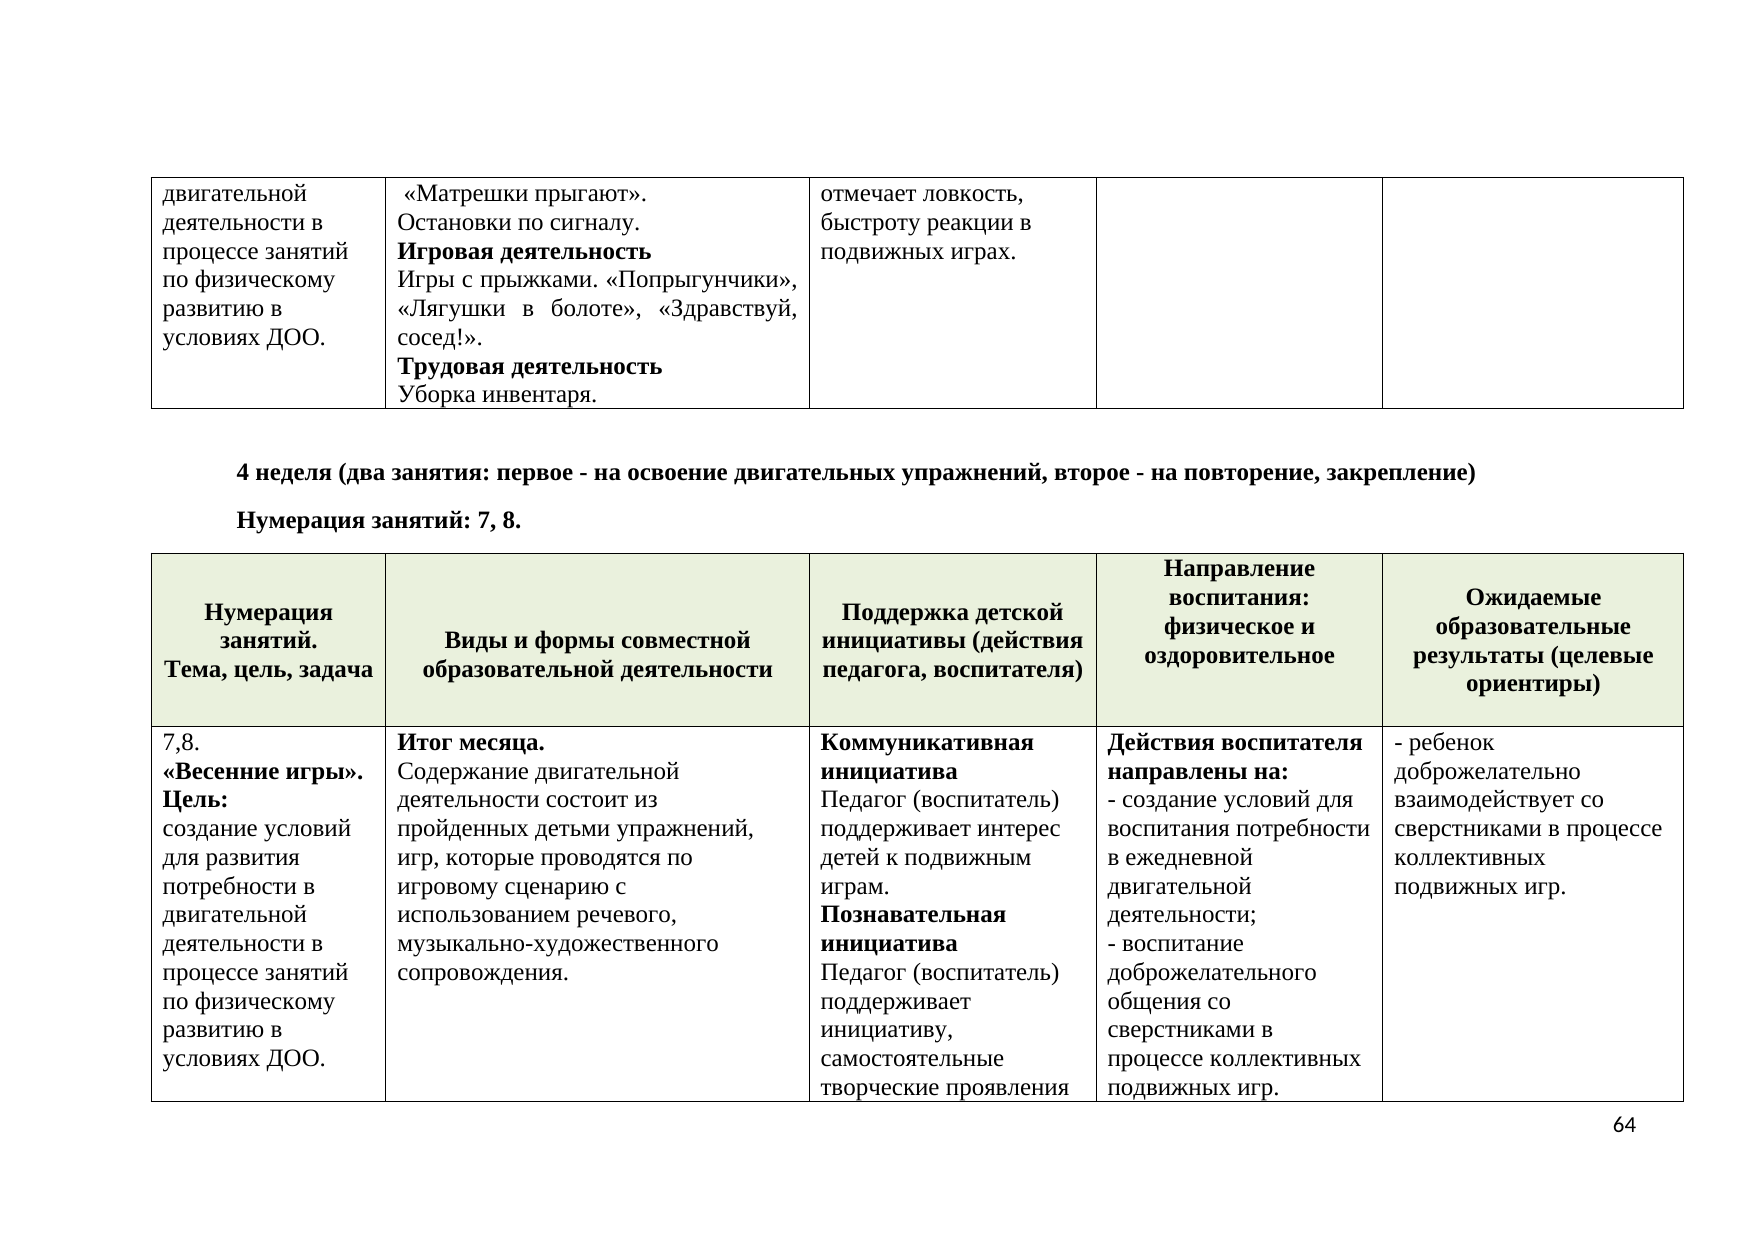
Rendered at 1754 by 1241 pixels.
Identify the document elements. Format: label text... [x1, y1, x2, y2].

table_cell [386, 727, 809, 1101]
table_header Поддержка детской инициативы (действия педагога, воспитателя) [810, 554, 1096, 726]
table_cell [152, 727, 385, 1101]
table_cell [1383, 178, 1683, 408]
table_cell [386, 178, 809, 408]
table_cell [152, 178, 385, 408]
table_header Направление воспитания: физическое и оздоровительное [1097, 554, 1382, 726]
table_header Ожидаемые образовательные результаты (целевые ориентиры) [1383, 554, 1683, 726]
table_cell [1383, 727, 1683, 1101]
text 4 неделя (два занятия: первое - на освоение двигательных упражнений, второе - на повторение, закрепление) [162, 457, 1630, 486]
table_header Виды и формы совместной образовательной деятельности [386, 554, 809, 726]
text Нумерация занятий: 7, 8. [162, 505, 1630, 533]
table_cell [810, 727, 1096, 1101]
table_header Нумерация занятий. Тема, цель, задача [152, 554, 385, 726]
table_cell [1097, 178, 1382, 408]
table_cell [1097, 727, 1382, 1101]
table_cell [810, 178, 1096, 408]
